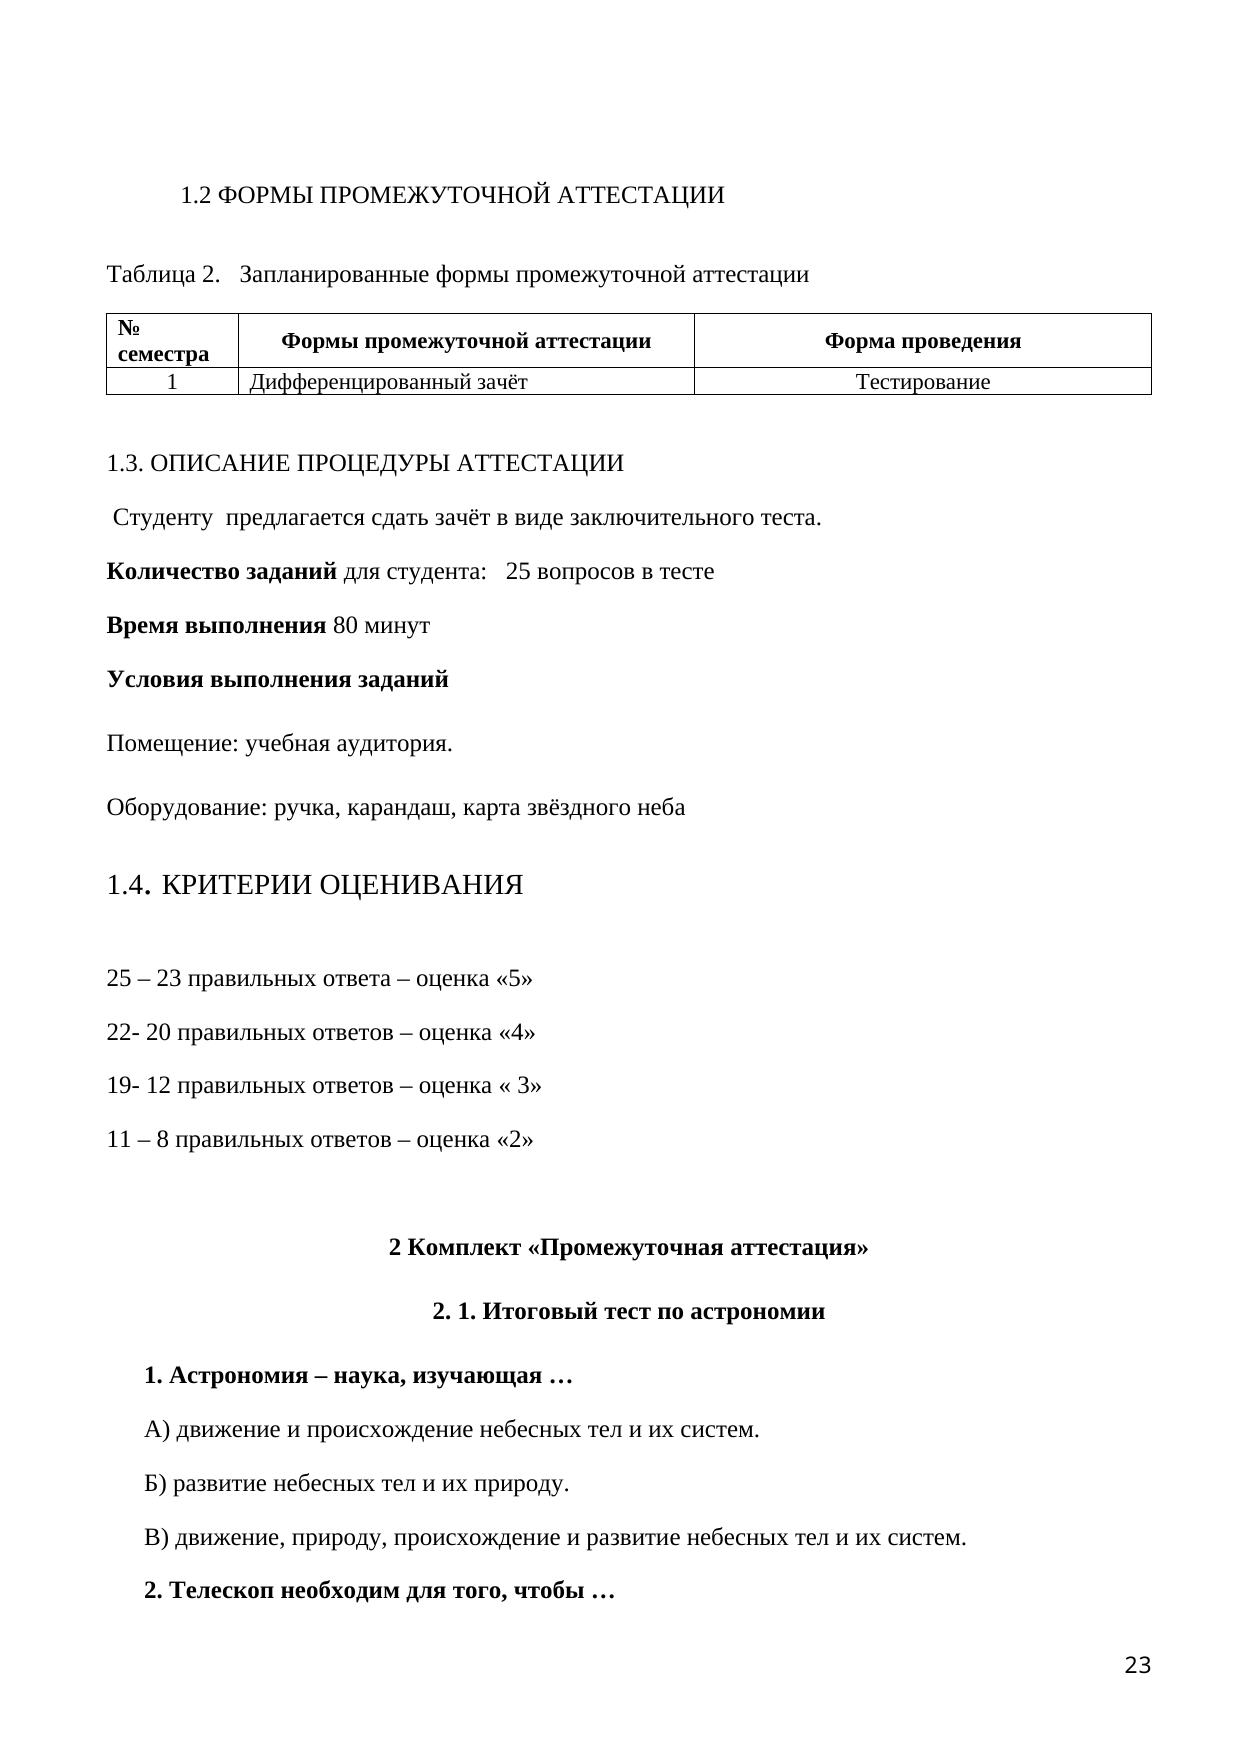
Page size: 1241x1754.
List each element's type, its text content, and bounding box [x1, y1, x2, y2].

text 2. Телескоп необходим для того, чтобы … [144, 1576, 1152, 1604]
text Б) развитие небесных тел и их природу. [144, 1468, 1152, 1497]
text 2 Комплект «Промежуточная аттестация» [106, 1232, 1152, 1261]
text 19- 12 правильных ответов – оценка « 3» [106, 1071, 1152, 1099]
table_header Форма проведения [695, 314, 1151, 367]
table_cell 1 [107, 368, 238, 394]
text 22- 20 правильных ответов – оценка «4» [106, 1017, 1152, 1046]
text Оборудование: ручка, карандаш, карта звёздного неба [106, 792, 1152, 820]
text 25 – 23 правильных ответа – оценка «5» [106, 963, 1152, 992]
text 11 – 8 правильных ответов – оценка «2» [106, 1124, 1152, 1153]
table_cell Дифференцированный зачёт [239, 368, 694, 394]
text В) движение, природу, происхождение и развитие небесных тел и их систем. [144, 1522, 1152, 1550]
subtitle 1.4. КРИТЕРИИ ОЦЕНИВАНИЯ [106, 860, 1152, 903]
text 1.3. ОПИСАНИЕ ПРОЦЕДУРЫ АТТЕСТАЦИИ [106, 448, 1152, 477]
table_cell Тестирование [695, 368, 1151, 394]
text Помещение: учебная аудитория. [106, 728, 1152, 756]
subtitle 1.2 ФОРМЫ ПРОМЕЖУТОЧНОЙ АТТЕСТАЦИИ [106, 180, 1152, 209]
text Время выполнения 80 минут [106, 610, 1152, 638]
table_header Формы промежуточной аттестации [239, 314, 694, 367]
text 1. Астрономия – наука, изучающая … [144, 1360, 1152, 1389]
table_header № семестра [107, 314, 238, 367]
text Условия выполнения заданий [106, 664, 1152, 692]
text 2. 1. Итоговый тест по астрономии [106, 1296, 1152, 1325]
text Студенту предлагается сдать зачёт в виде заключительного теста. [106, 502, 1152, 531]
text Количество заданий для студента: 25 вопросов в тесте [106, 556, 1152, 585]
text А) движение и происхождение небесных тел и их систем. [144, 1414, 1152, 1443]
text Таблица 2. Запланированные формы промежуточной аттестации [106, 259, 1152, 288]
